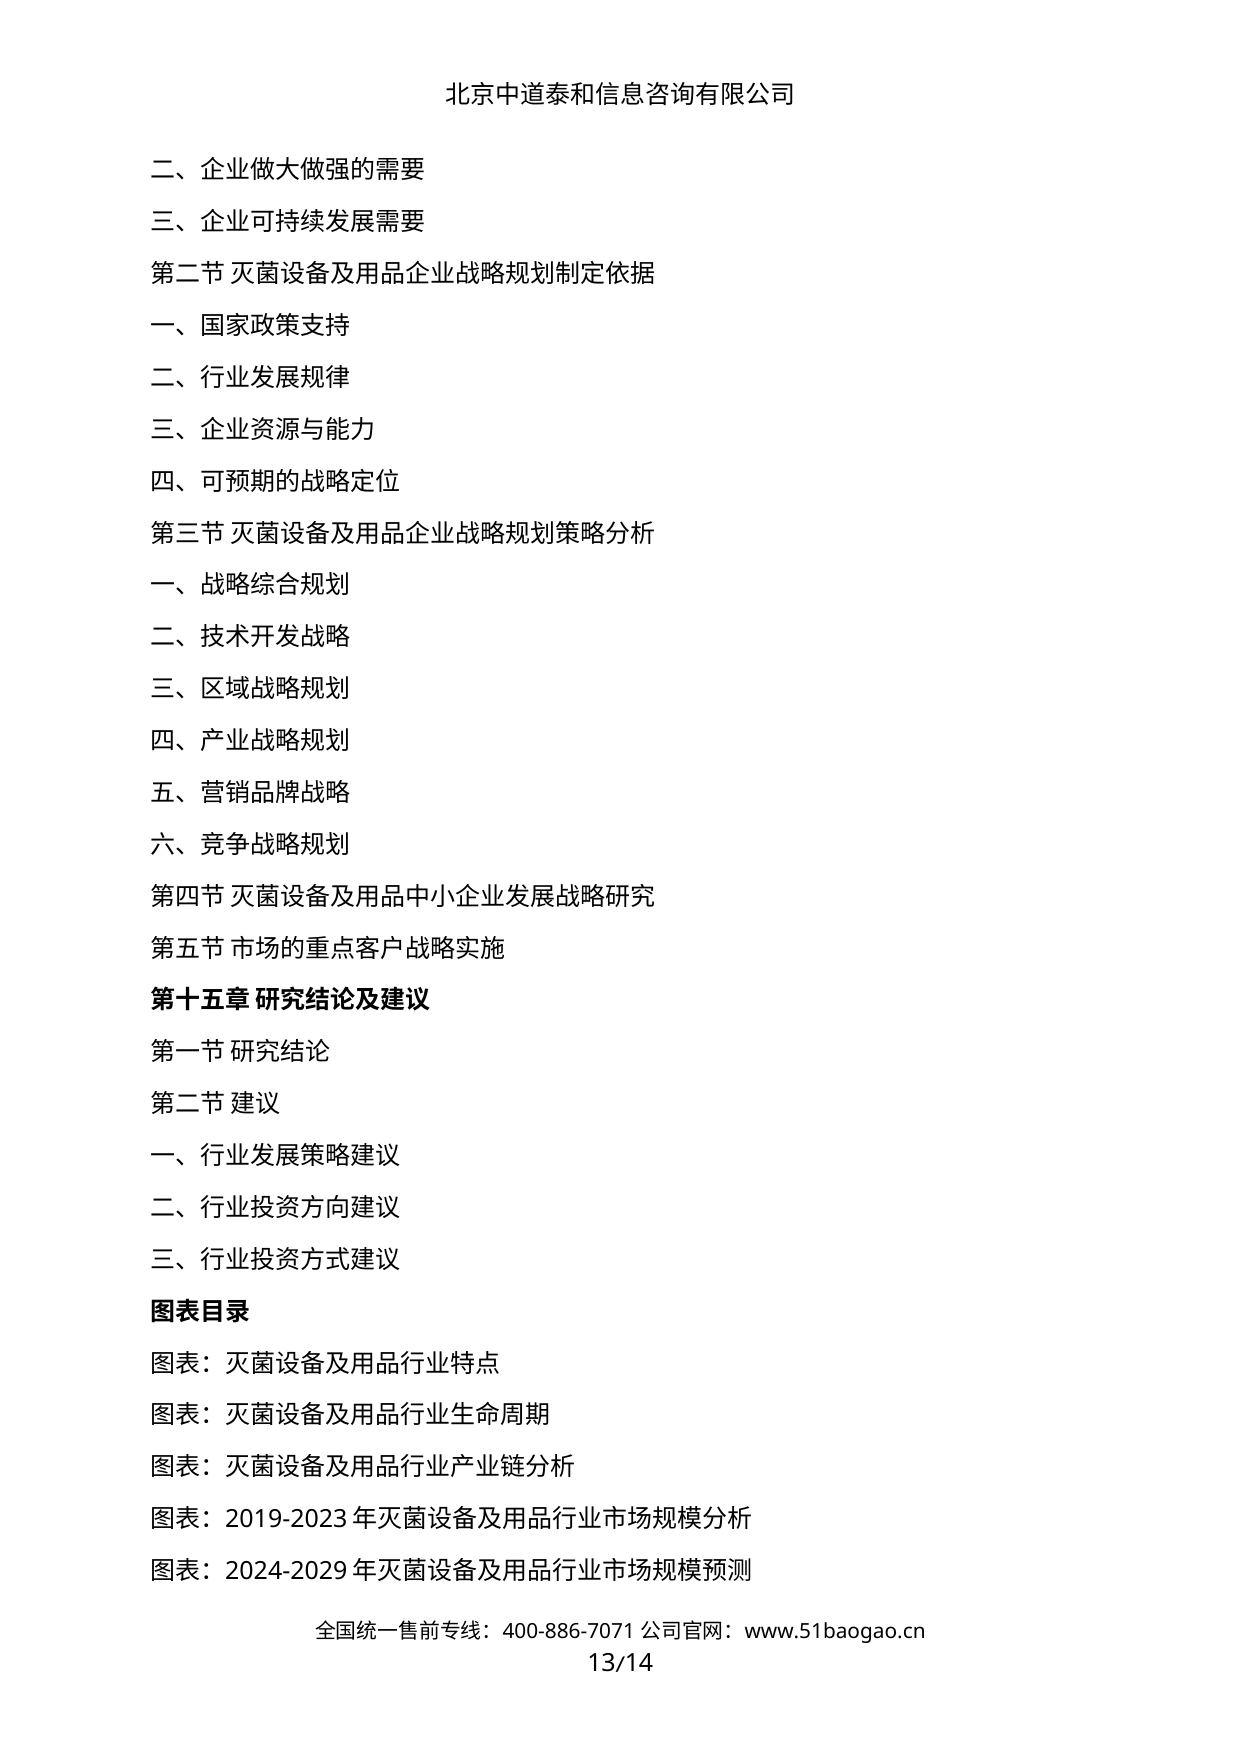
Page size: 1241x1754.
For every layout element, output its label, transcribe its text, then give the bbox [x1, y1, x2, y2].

text 第二节 建议 [150, 1084, 1090, 1120]
text 二、行业投资方向建议 [150, 1187, 1090, 1224]
text 六、竞争战略规划 [150, 824, 1090, 861]
text 图表：灭菌设备及用品行业生命周期 [150, 1395, 1090, 1431]
text 五、营销品牌战略 [150, 772, 1090, 809]
text 第三节 灭菌设备及用品企业战略规划策略分析 [150, 513, 1090, 549]
text 三、区域战略规划 [150, 669, 1090, 705]
text 一、战略综合规划 [150, 565, 1090, 601]
text 一、国家政策支持 [150, 306, 1090, 342]
text 图表：灭菌设备及用品行业特点 [150, 1343, 1090, 1379]
text 一、行业发展策略建议 [150, 1136, 1090, 1172]
text 图表：2024-2029年灭菌设备及用品行业市场规模预测 [150, 1551, 1090, 1587]
text 三、企业资源与能力 [150, 409, 1090, 446]
text 三、行业投资方式建议 [150, 1239, 1090, 1276]
text 四、产业战略规划 [150, 721, 1090, 757]
text 图表目录 [150, 1291, 1090, 1327]
text 二、技术开发战略 [150, 617, 1090, 653]
text 第五节 市场的重点客户战略实施 [150, 928, 1090, 964]
text 图表：2019-2023年灭菌设备及用品行业市场规模分析 [150, 1499, 1090, 1535]
text 三、企业可持续发展需要 [150, 202, 1090, 238]
text 二、行业发展规律 [150, 357, 1090, 394]
text 第一节 研究结论 [150, 1032, 1090, 1068]
text 第四节 灭菌设备及用品中小企业发展战略研究 [150, 876, 1090, 912]
text 图表：灭菌设备及用品行业产业链分析 [150, 1447, 1090, 1483]
text 第二节 灭菌设备及用品企业战略规划制定依据 [150, 254, 1090, 290]
text 第十五章 研究结论及建议 [150, 980, 1090, 1016]
text 二、企业做大做强的需要 [150, 150, 1090, 186]
text 四、可预期的战略定位 [150, 461, 1090, 497]
